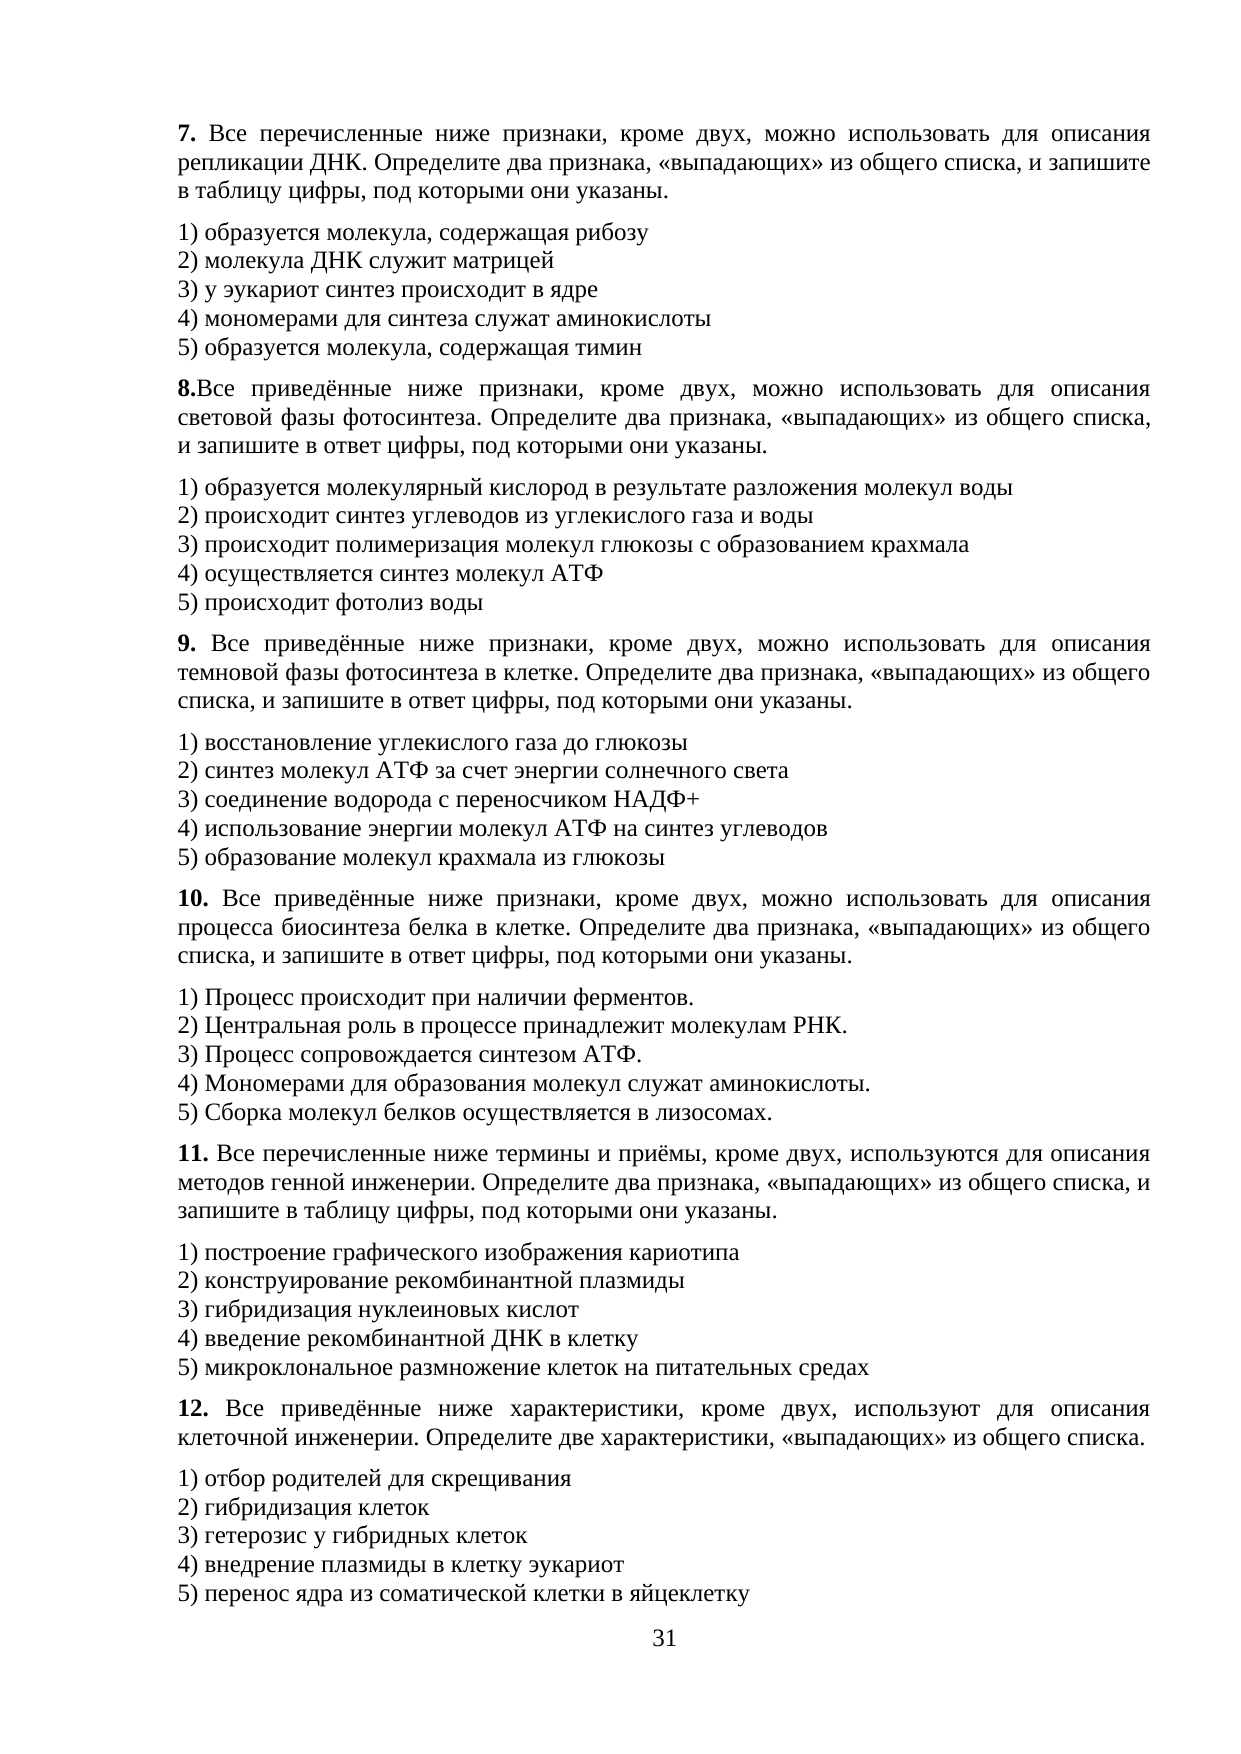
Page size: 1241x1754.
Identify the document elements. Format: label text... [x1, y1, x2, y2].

text 4) внедрение плазмиды в клетку эукариот [177, 1549, 1152, 1578]
subtitle 7. Все перечисленные ниже признаки, кроме двух, можно использовать для описания репликации ДНК. Определите два признака, «выпадающих» из общего списка, и запишите в таблицу цифры, под которыми они указаны. [177, 118, 1152, 204]
text 3) соединение водорода с переносчиком НАДФ+ [177, 784, 1152, 813]
text 1) отбор родителей для скрещивания [177, 1463, 1152, 1492]
text 4) мономерами для синтеза служат аминокислоты [177, 303, 1152, 332]
text 4) введение рекомбинантной ДНК в клетку [177, 1323, 1152, 1352]
subtitle 11. Все перечисленные ниже термины и приёмы, кроме двух, используются для описания методов генной инженерии. Определите два признака, «выпадающих» из общего списка, и запишите в таблицу цифры, под которыми они указаны. [177, 1138, 1152, 1224]
subtitle 8.Все приведённые ниже признаки, кроме двух, можно использовать для описания световой фазы фотосинтеза. Определите два признака, «выпадающих» из общего списка, и запишите в ответ цифры, под которыми они указаны. [177, 373, 1152, 459]
text 5) Сборка молекул белков осуществляется в лизосомах. [177, 1097, 1152, 1126]
text 3) Процесс сопровождается синтезом АТФ. [177, 1039, 1152, 1068]
text 2) гибридизация клеток [177, 1492, 1152, 1521]
text 1) образуется молекулярный кислород в результате разложения молекул воды [177, 472, 1152, 501]
text 2) происходит синтез углеводов из углекислого газа и воды [177, 501, 1152, 529]
text 4) осуществляется синтез молекул АТФ [177, 558, 1152, 587]
text 2) синтез молекул АТФ за счет энергии солнечного света [177, 756, 1152, 784]
text 1) Процесс происходит при наличии ферментов. [177, 982, 1152, 1011]
text 1) построение графического изображения кариотипа [177, 1237, 1152, 1266]
text 2) конструирование рекомбинантной плазмиды [177, 1266, 1152, 1294]
text 4) использование энергии молекул АТФ на синтез углеводов [177, 813, 1152, 842]
text 5) микроклональное размножение клеток на питательных средах [177, 1352, 1152, 1381]
subtitle 12. Все приведённые ниже характеристики, кроме двух, используют для описания клеточной инженерии. Определите две характеристики, «выпадающих» из общего списка. [177, 1393, 1152, 1451]
text 3) гибридизация нуклеиновых кислот [177, 1294, 1152, 1323]
text 3) гетерозис у гибридных клеток [177, 1521, 1152, 1549]
text 5) образование молекул крахмала из глюкозы [177, 842, 1152, 871]
text 1) восстановление углекислого газа до глюкозы [177, 727, 1152, 756]
text 3) происходит полимеризация молекул глюкозы с образованием крахмала [177, 529, 1152, 558]
text 2) молекула ДНК служит матрицей [177, 246, 1152, 274]
text 3) у эукариот синтез происходит в ядре [177, 274, 1152, 303]
subtitle 10. Все приведённые ниже признаки, кроме двух, можно использовать для описания процесса биосинтеза белка в клетке. Определите два признака, «выпадающих» из общего списка, и запишите в ответ цифры, под которыми они указаны. [177, 883, 1152, 969]
text 5) образуется молекула, содержащая тимин [177, 332, 1152, 361]
subtitle 9. Все приведённые ниже признаки, кроме двух, можно использовать для описания темновой фазы фотосинтеза в клетке. Определите два признака, «выпадающих» из общего списка, и запишите в ответ цифры, под которыми они указаны. [177, 628, 1152, 714]
text 5) происходит фотолиз воды [177, 587, 1152, 616]
text 5) перенос ядра из соматической клетки в яйцеклетку [177, 1578, 1152, 1607]
text 4) Мономерами для образования молекул служат аминокислоты. [177, 1068, 1152, 1097]
text 2) Центральная роль в процессе принадлежит молекулам РНК. [177, 1011, 1152, 1039]
text 1) образуется молекула, содержащая рибозу [177, 217, 1152, 246]
